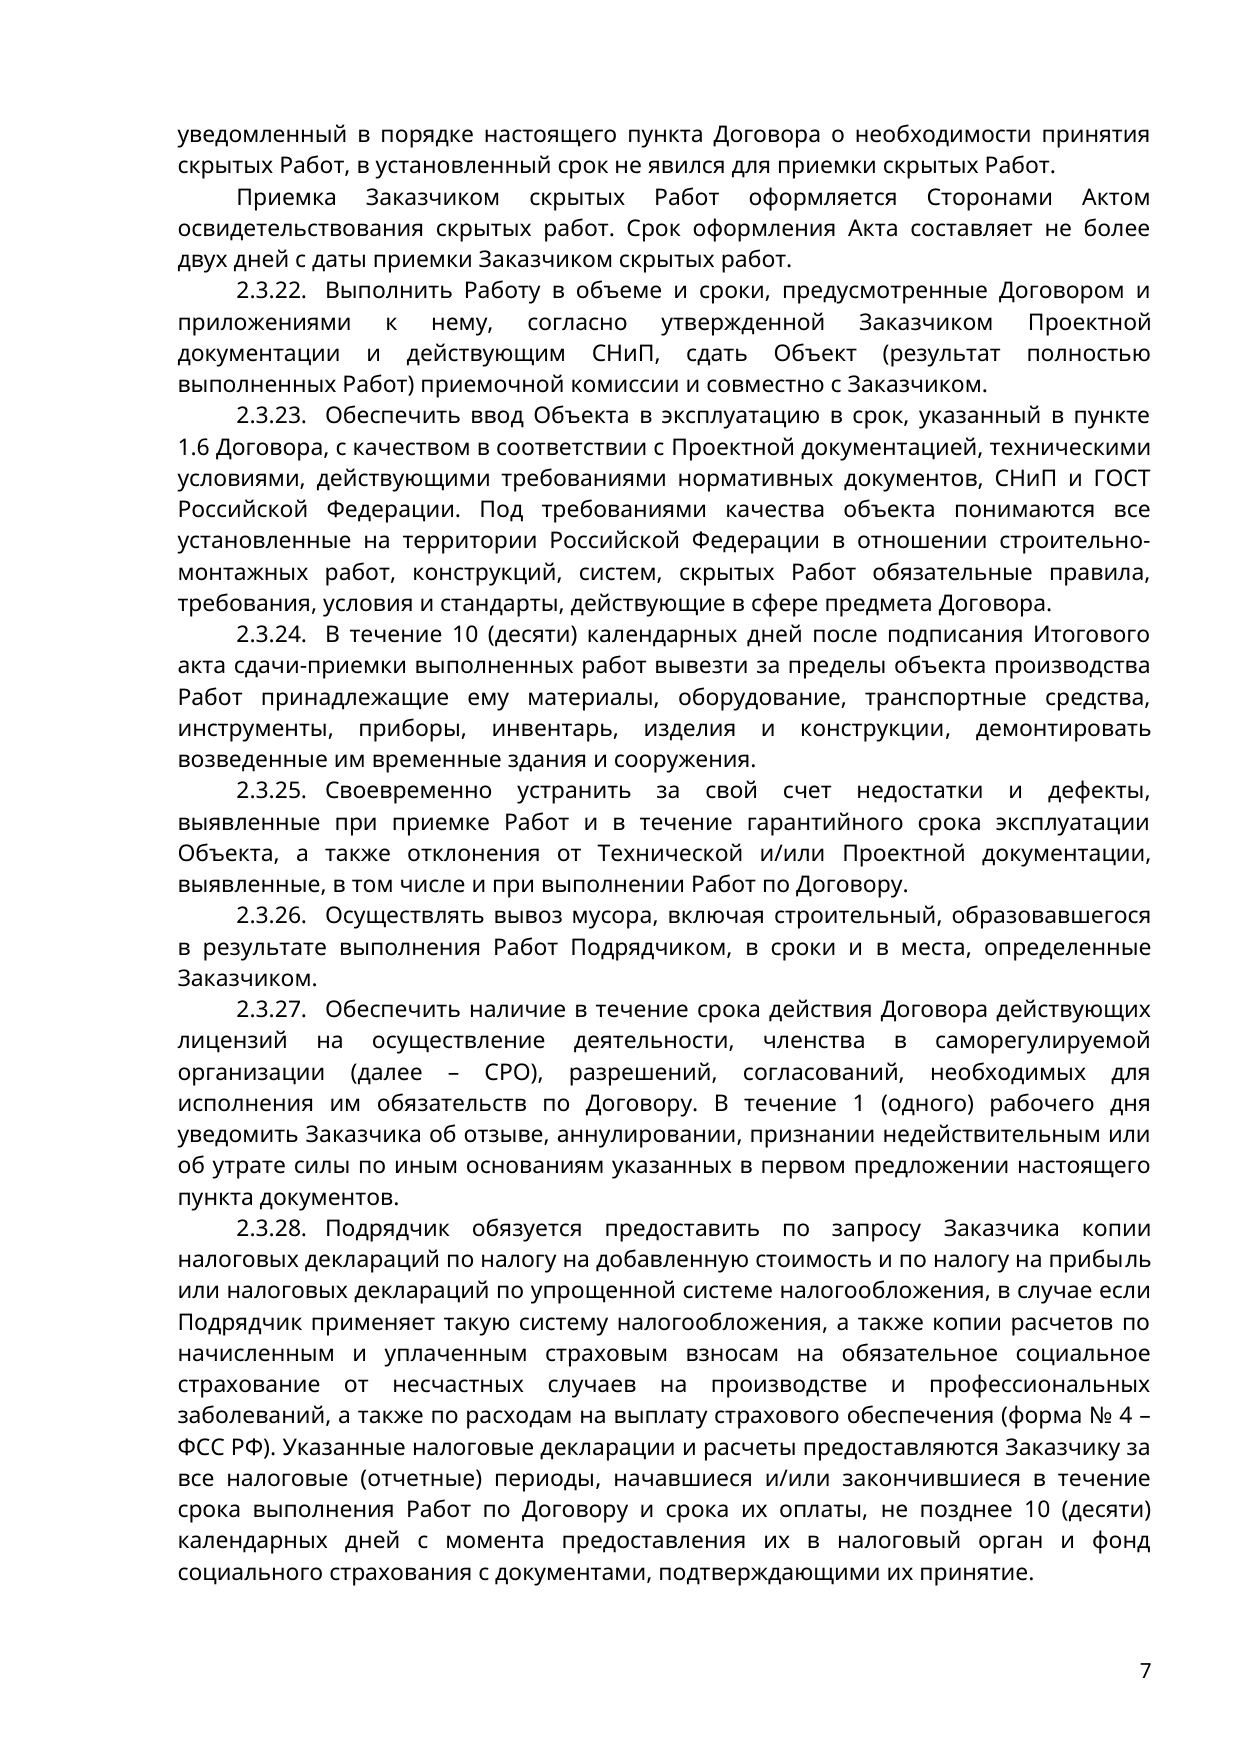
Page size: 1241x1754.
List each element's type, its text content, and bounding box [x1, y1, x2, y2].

list Обеспечить ввод Объекта в эксплуатацию в срок, указанный в пункте 1.6 Договора, с качеством в соответствии с Проектной документацией, техническими условиями, действующими требованиями нормативных документов, СНиП и ГОСТ Российской Федерации. Под требованиями качества объекта понимаются все установленные на территории Российской Федерации в отношении строительно-монтажных работ, конструкций, систем, скрытых Работ обязательные правила, требования, условия и стандарты, действующие в сфере предмета Договора. [177, 399, 1152, 618]
list Подрядчик обязуется предоставить по запросу Заказчика копии налоговых деклараций по налогу на добавленную стоимость и по налогу на прибыль или налоговых деклараций по упрощенной системе налогообложения, в случае если Подрядчик применяет такую систему налогообложения, а также копии расчетов по начисленным и уплаченным страховым взносам на обязательное социальное страхование от несчастных случаев на производстве и профессиональных заболеваний, а также по расходам на выплату страхового обеспечения (форма № 4 – ФСС РФ). Указанные налоговые декларации и расчеты предоставляются Заказчику за все налоговые (отчетные) периоды, начавшиеся и/или закончившиеся в течение срока выполнения Работ по Договору и срока их оплаты, не позднее 10 (десяти) календарных дней с момента предоставления их в налоговый орган и фонд социального страхования с документами, подтверждающими их принятие. [177, 1212, 1152, 1587]
list Своевременно устранить за свой счет недостатки и дефекты, выявленные при приемке Работ и в течение гарантийного срока эксплуатации Объекта, а также отклонения от Технической и/или Проектной документации, выявленные, в том числе и при выполнении Работ по Договору. [177, 774, 1152, 899]
list В течение 10 (десяти) календарных дней после подписания Итогового акта сдачи-приемки выполненных работ вывезти за пределы объекта производства Работ принадлежащие ему материалы, оборудование, транспортные средства, инструменты, приборы, инвентарь, изделия и конструкции, демонтировать возведенные им временные здания и сооружения. [177, 618, 1152, 774]
list Обеспечить наличие в течение срока действия Договора действующих лицензий на осуществление деятельности, членства в саморегулируемой организации (далее – СРО), разрешений, согласований, необходимых для исполнения им обязательств по Договору. В течение 1 (одного) рабочего дня уведомить Заказчика об отзыве, аннулировании, признании недействительным или об утрате силы по иным основаниям указанных в первом предложении настоящего пункта документов. [177, 993, 1152, 1212]
list Выполнить Работу в объеме и сроки, предусмотренные Договором и приложениями к нему, согласно утвержденной Заказчиком Проектной документации и действующим СНиП, сдать Объект (результат полностью выполненных Работ) приемочной комиссии и совместно с Заказчиком. [177, 274, 1152, 399]
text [177, 118, 1152, 181]
text Приемка Заказчиком скрытых Работ оформляется Сторонами Актом освидетельствования скрытых работ. Срок оформления Акта составляет не более двух дней с даты приемки Заказчиком скрытых работ. [177, 181, 1152, 274]
list Осуществлять вывоз мусора, включая строительный, образовавшегося в результате выполнения Работ Подрядчиком, в сроки и в места, определенные Заказчиком. [177, 899, 1152, 993]
